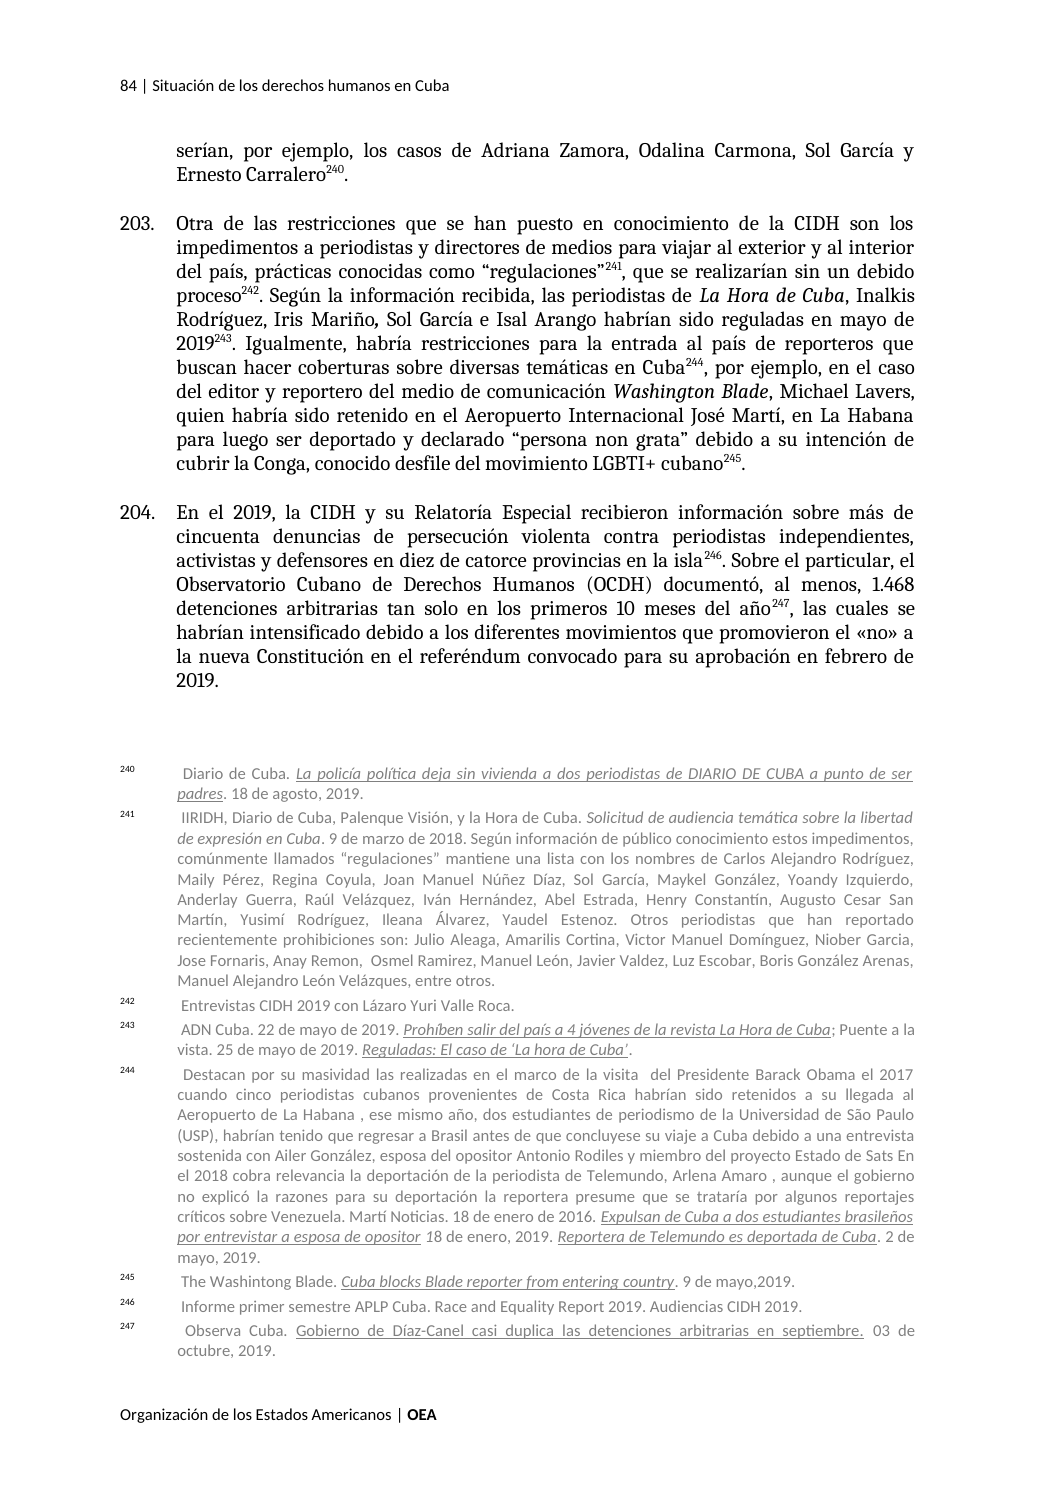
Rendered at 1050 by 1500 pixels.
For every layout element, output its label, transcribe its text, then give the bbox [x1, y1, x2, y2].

list En el 2019, la CIDH y su Relatoría Especial recibieron información sobre más de cincuenta denuncias de persecución violenta contra periodistas independientes, activistas y defensores en diez de catorce provincias en la isla. Sobre el particular, el Observatorio Cubano de Derechos Humanos (OCDH) documentó, al menos, 1.468 detenciones arbitrarias tan solo en los primeros 10 meses del año, las cuales se habrían intensificado debido a los diferentes movimientos que promovieron el «no» a la nueva Constitución en el referéndum convocado para su aprobación en febrero de 2019. [120, 501, 915, 692]
list Otra de las restricciones que se han puesto en conocimiento de la CIDH son los impedimentos a periodistas y directores de medios para viajar al exterior y al interior del país, prácticas conocidas como “regulaciones”, que se realizarían sin un debido proceso. Según la información recibida, las periodistas de La Hora de Cuba, Inalkis Rodríguez, Iris Mariño, Sol García e Isal Arango habrían sido reguladas en mayo de 2019. Igualmente, habría restricciones para la entrada al país de reporteros que buscan hacer coberturas sobre diversas temáticas en Cuba, por ejemplo, en el caso del editor y reportero del medio de comunicación Washington Blade, Michael Lavers, quien habría sido retenido en el Aeropuerto Internacional José Martí, en La Habana para luego ser deportado y declarado “persona non grata” debido a su intención de cubrir la Conga, conocido desfile del movimiento LGBTI+ cubano. [120, 212, 915, 476]
